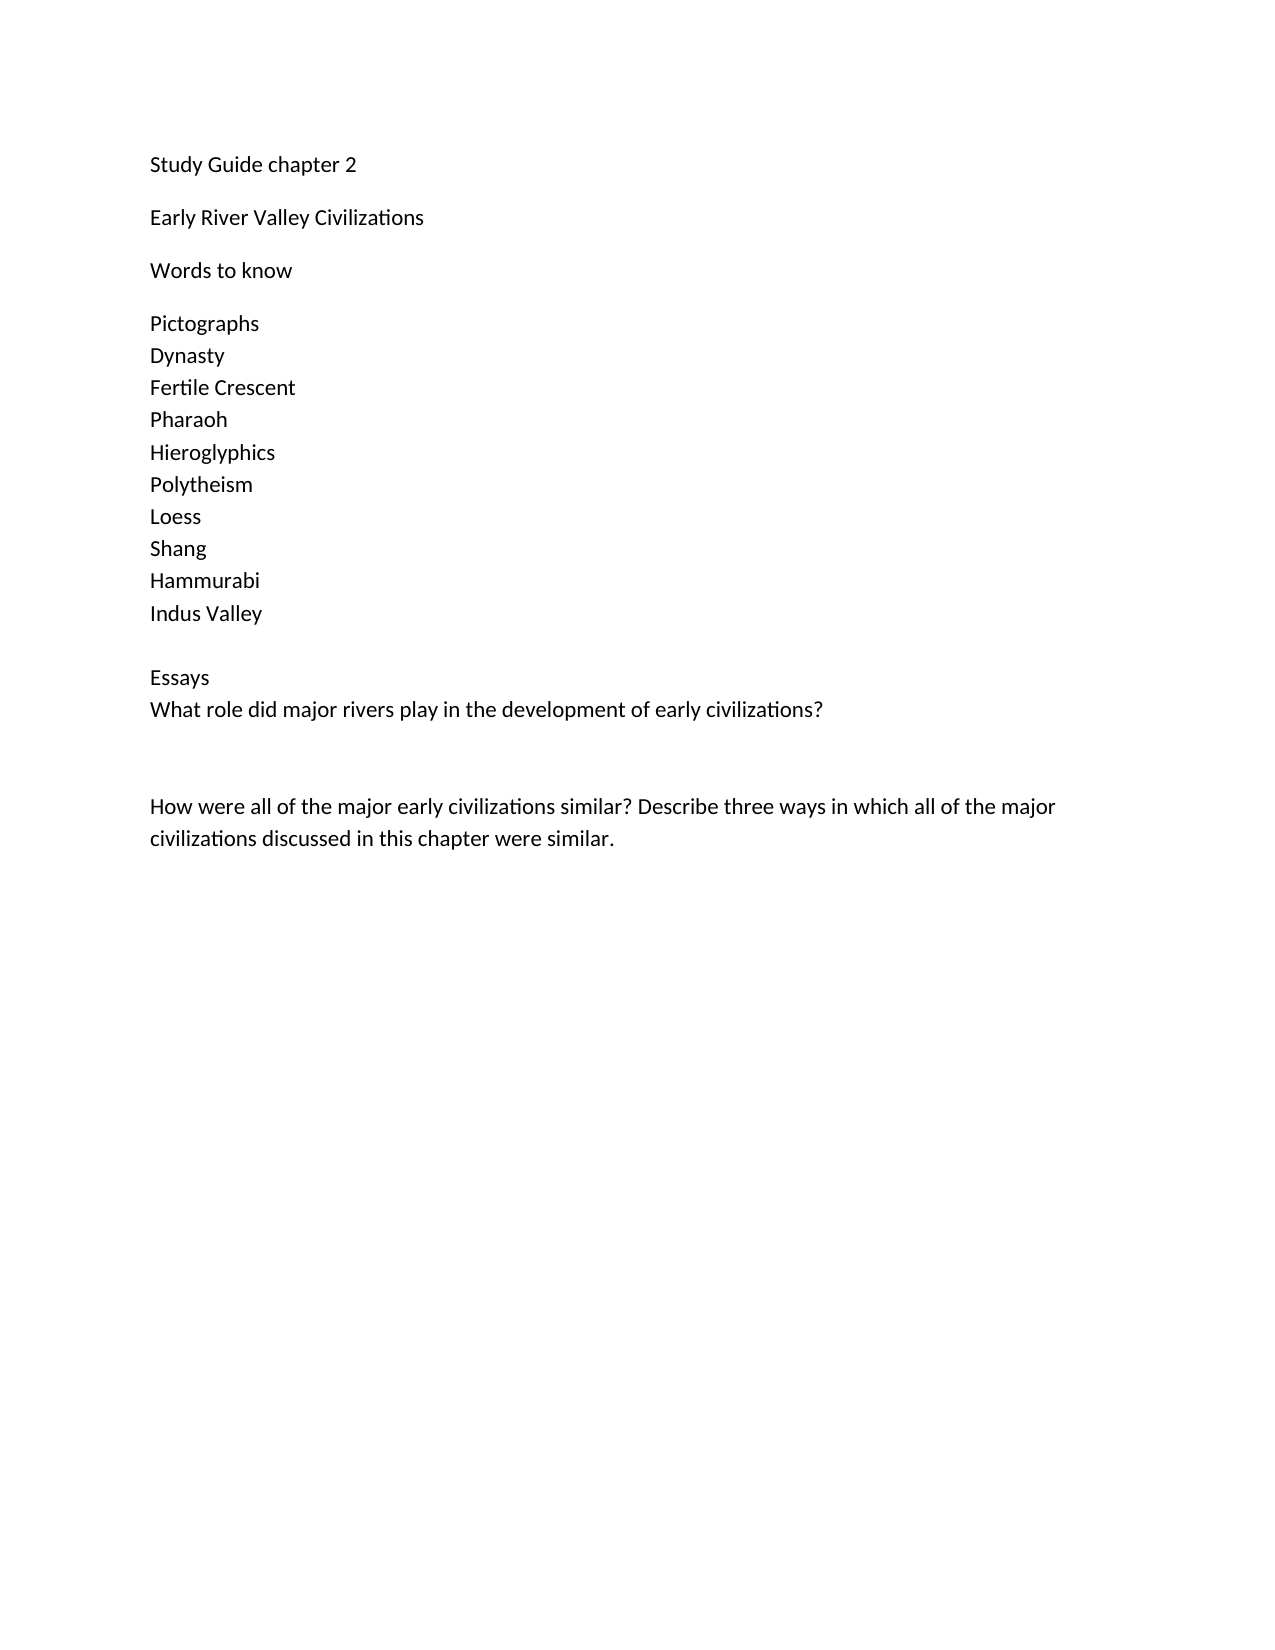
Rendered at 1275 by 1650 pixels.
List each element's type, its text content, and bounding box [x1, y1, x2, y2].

text What role did major rivers play in the development of early civilizations? [150, 695, 1125, 723]
text Study Guide chapter 2 [150, 150, 1125, 178]
text Pharaoh [150, 406, 1125, 434]
text Pictographs [150, 309, 1125, 337]
text Dynasty [150, 341, 1125, 369]
text Shang [150, 534, 1125, 562]
text Loess [150, 502, 1125, 530]
text Fertile Crescent [150, 373, 1125, 401]
text Hieroglyphics [150, 438, 1125, 466]
text Polytheism [150, 470, 1125, 498]
text Indus Valley [150, 599, 1125, 627]
text Words to know [150, 256, 1125, 284]
text Hammurabi [150, 567, 1125, 594]
text Early River Valley Civilizations [150, 203, 1125, 231]
text How were all of the major early civilizations similar? Describe three ways in which all of the major civilizations discussed in this chapter were similar. [150, 792, 1125, 852]
text Essays [150, 663, 1125, 691]
